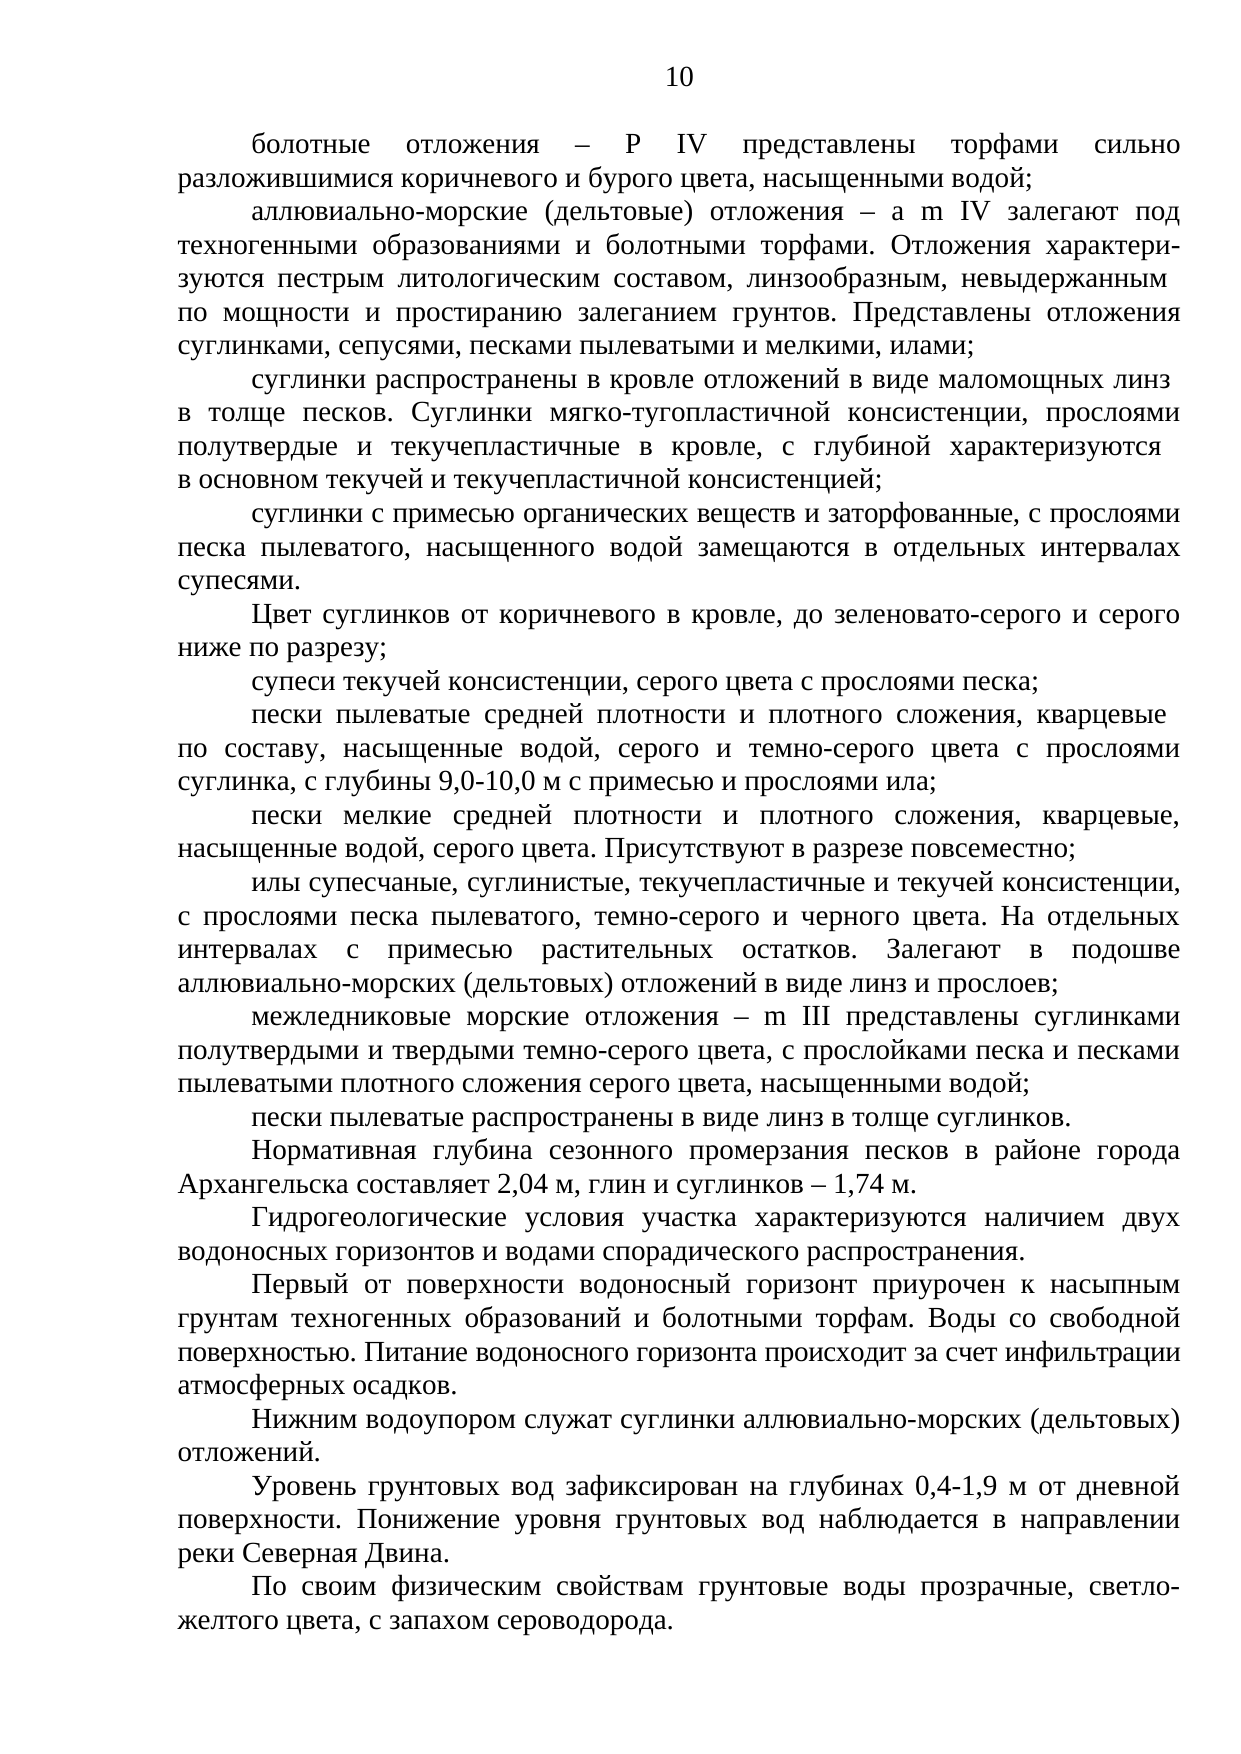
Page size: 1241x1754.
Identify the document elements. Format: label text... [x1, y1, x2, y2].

text Гидрогеологические условия участка характеризуются наличием двух водоносных горизонтов и водами спорадического распространения. [177, 1199, 1181, 1267]
text пески мелкие средней плотности и плотного сложения, кварцевые, насыщенные водой, серого цвета. Присутствуют в разрезе повсеместно; [177, 797, 1181, 864]
text илы супесчаные, суглинистые, текучепластичные и текучей консистенции, с прослоями песка пылеватого, темно-серого и черного цвета. На отдельных интервалах с примесью растительных остатков. Залегают в подошве аллювиально-морских (дельтовых) отложений в виде линз и прослоев; [177, 864, 1181, 998]
text супеси текучей консистенции, серого цвета с прослоями песка; [177, 663, 1181, 696]
text Первый от поверхности водоносный горизонт приурочен к насыпным грунтам техногенных образований и болотными торфам. Воды со свободной поверхностью. Питание водоносного горизонта происходит за счет инфильтрации атмосферных осадков. [177, 1267, 1181, 1401]
text болотные отложения – Р IV представлены торфами сильно разложившимися коричневого и бурого цвета, насыщенными водой; [177, 126, 1181, 193]
text Уровень грунтовых вод зафиксирован на глубинах 0,4-1,9 м от дневной поверхности. Понижение уровня грунтовых вод наблюдается в направлении реки Северная Двина. [177, 1468, 1181, 1568]
text По своим физическим свойствам грунтовые воды прозрачные, светло-желтого цвета, с запахом сероводорода. [177, 1568, 1181, 1636]
text пески пылеватые распространены в виде линз в толще суглинков. [177, 1099, 1181, 1132]
text суглинки с примесью органических веществ и заторфованные, с прослоями песка пылеватого, насыщенного водой замещаются в отдельных интервалах супесями. [177, 495, 1181, 596]
text аллювиально-морские (дельтовые) отложения – а m IV залегают под техногенными образованиями и болотными торфами. Отложения характери-зуются пестрым литологическим составом, линзообразным, невыдержанным по мощности и простиранию залеганием грунтов. Представлены отложения суглинками, сепусями, песками пылеватыми и мелкими, илами; [177, 193, 1181, 361]
text пески пылеватые средней плотности и плотного сложения, кварцевые по составу, насыщенные водой, серого и темно-серого цвета с прослоями суглинка, с глубины 9,0- с примесью и прослоями ила; [177, 696, 1181, 797]
text Цвет суглинков от коричневого в кровле, до зеленовато-серого и серого ниже по разрезу; [177, 596, 1181, 663]
text межледниковые морские отложения – m III представлены суглинками полутвердыми и твердыми темно-серого цвета, с прослойками песка и песками пылеватыми плотного сложения серого цвета, насыщенными водой; [177, 998, 1181, 1099]
text Нижним водоупором служат суглинки аллювиально-морских (дельтовых) отложений. [177, 1401, 1181, 1468]
text суглинки распространены в кровле отложений в виде маломощных линз в толще песков. Суглинки мягко-тугопластичной консистенции, прослоями полутвердые и текучепластичные в кровле, с глубиной характеризуются в основном текучей и текучепластичной консистенцией; [177, 361, 1181, 495]
text Нормативная глубина сезонного промерзания песков в районе города Архангельска составляет , глин и суглинков – . [177, 1132, 1181, 1199]
